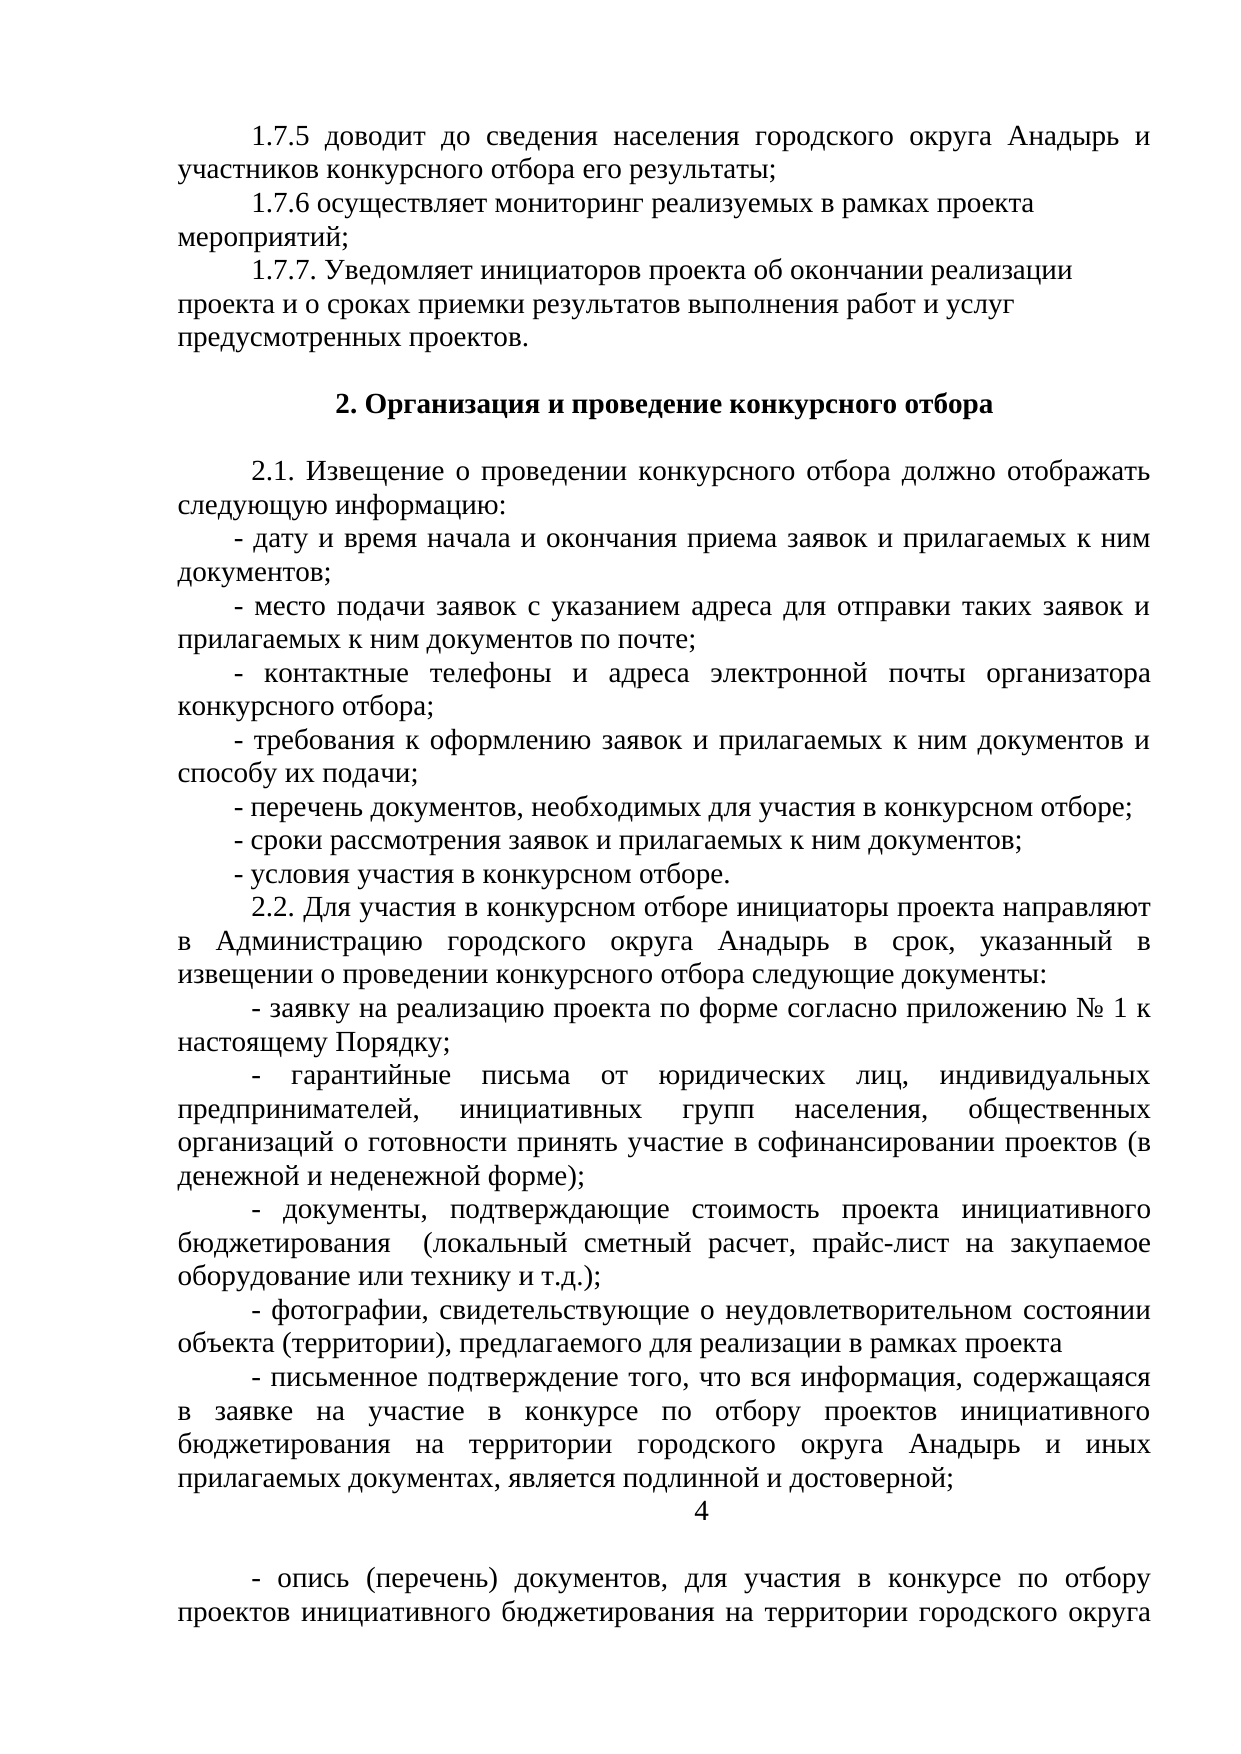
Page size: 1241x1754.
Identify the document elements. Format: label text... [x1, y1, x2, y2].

text - сроки рассмотрения заявок и прилагаемых к ним документов; [177, 822, 1152, 856]
text 2. Организация и проведение конкурсного отбора [177, 386, 1152, 420]
text 4 [177, 1493, 1152, 1527]
text - контактные телефоны и адреса электронной почты организатора конкурсного отбора; [177, 655, 1152, 722]
text - место подачи заявок с указанием адреса для отправки таких заявок и прилагаемых к ним документов по почте; [177, 588, 1152, 655]
text - требования к оформлению заявок и прилагаемых к ним документов и способу их подачи; [177, 722, 1152, 789]
text - дату и время начала и окончания приема заявок и прилагаемых к ним документов; [177, 521, 1152, 588]
text - заявку на реализацию проекта по форме согласно приложению № 1 к настоящему Порядку; [177, 990, 1152, 1057]
text - условия участия в конкурсном отборе. [177, 856, 1152, 889]
text 2.2. Для участия в конкурсном отборе инициаторы проекта направляют в Администрацию городского округа Анадырь в срок, указанный в извещении о проведении конкурсного отбора следующие документы: [177, 889, 1152, 990]
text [177, 1560, 1152, 1627]
text 1.7.7. Уведомляет инициаторов проекта об окончании реализации проекта и о сроках приемки результатов выполнения работ и услуг предусмотренных проектов. [177, 252, 1152, 353]
text - гарантийные письма от юридических лиц, индивидуальных предпринимателей, инициативных групп населения, общественных организаций о готовности принять участие в софинансировании проектов (в денежной и неденежной форме); [177, 1057, 1152, 1191]
text - фотографии, свидетельствующие о неудовлетворительном состоянии объекта (территории), предлагаемого для реализации в рамках проекта [177, 1292, 1152, 1359]
text - письменное подтверждение того, что вся информация, содержащаяся в заявке на участие в конкурсе по отбору проектов инициативного бюджетирования на территории городского округа Анадырь и иных прилагаемых документах, является подлинной и достоверной; [177, 1359, 1152, 1493]
text - перечень документов, необходимых для участия в конкурсном отборе; [177, 789, 1152, 822]
text 1.7.5 доводит до сведения населения городского округа Анадырь и участников конкурсного отбора его результаты; [177, 118, 1152, 185]
text - документы, подтверждающие стоимость проекта инициативного бюджетирования (локальный сметный расчет, прайс-лист на закупаемое оборудование или технику и т.д.); [177, 1191, 1152, 1292]
text 2.1. Извещение о проведении конкурсного отбора должно отображать следующую информацию: [177, 453, 1152, 521]
text 1.7.6 осуществляет мониторинг реализуемых в рамках проекта мероприятий; [177, 185, 1152, 252]
